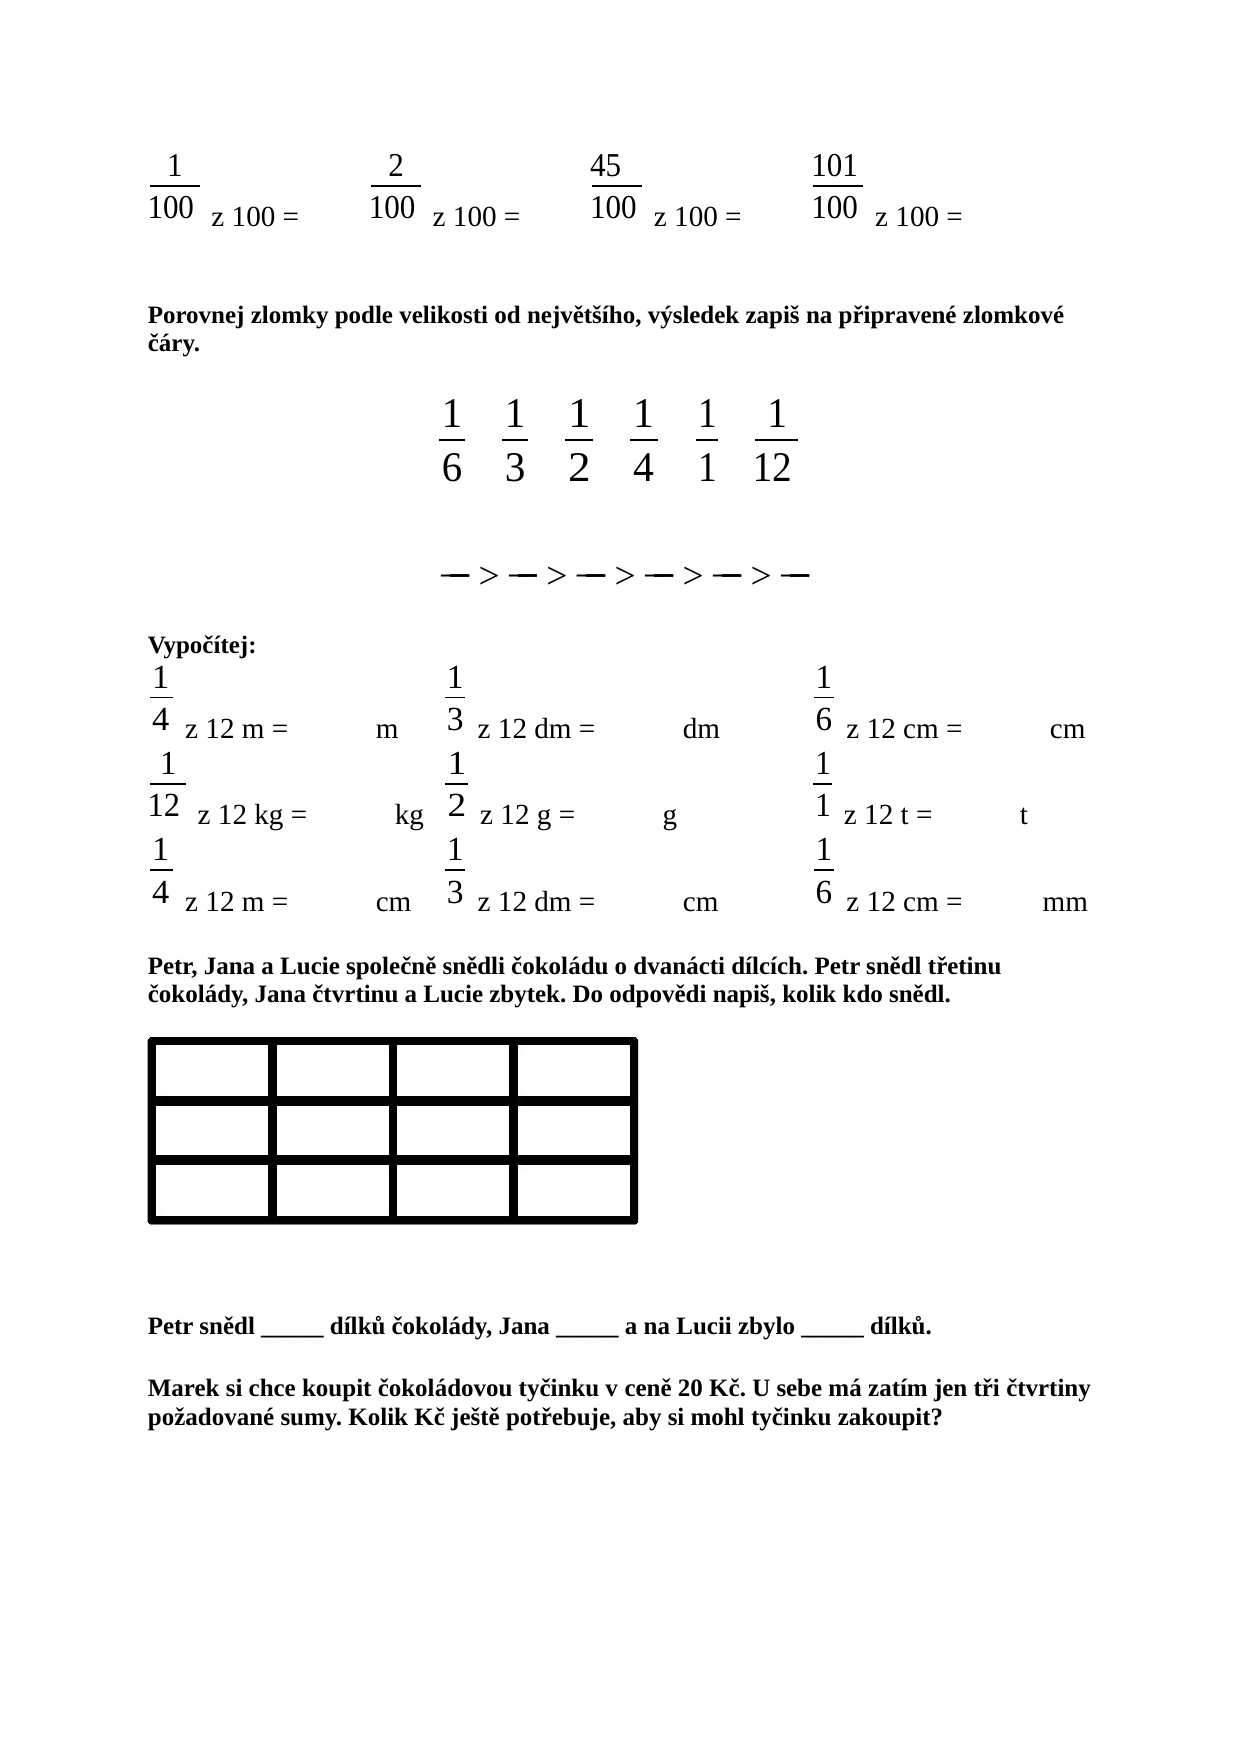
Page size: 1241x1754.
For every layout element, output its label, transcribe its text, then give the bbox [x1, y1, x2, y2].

picture [147, 1037, 639, 1225]
text ̶ ̶̶̶̶ > ̶ ̶̶̶̶ > ̶ ̶̶̶̶ > ̶ ̶̶̶̶ > ̶ ̶̶̶̶ > ̶ ̶̶̶̶ [148, 524, 1093, 596]
text Porovnej zlomky podle velikosti od největšího, výsledek zapiš na připravené zlomkové čáry. [148, 300, 1093, 357]
text z 12 m = cm z 12 dm = cm z 12 cm = mm [148, 831, 1093, 917]
text Vypočítej: [148, 630, 1093, 658]
text z 12 kg = kg z 12 g = g z 12 t = t [148, 745, 1093, 831]
text Petr, Jana a Lucie společně snědli čokoládu o dvanácti dílcích. Petr snědl třetinu čokolády, Jana čtvrtinu a Lucie zbytek. Do odpovědi napiš, kolik kdo snědl. [148, 951, 1093, 1008]
text z 12 m = m z 12 dm = dm z 12 cm = cm [148, 658, 1093, 745]
text z 100 = z 100 = z 100 = z 100 = [148, 148, 1093, 233]
text Petr snědl _____ dílků čokolády, Jana _____ a na Lucii zbylo _____ dílků. [148, 1311, 1093, 1339]
text Marek si chce koupit čokoládovou tyčinku v ceně 20 Kč. U sebe má zatím jen tři čtvrtiny požadované sumy. Kolik Kč ještě potřebuje, aby si mohl tyčinku zakoupit? [148, 1373, 1093, 1431]
